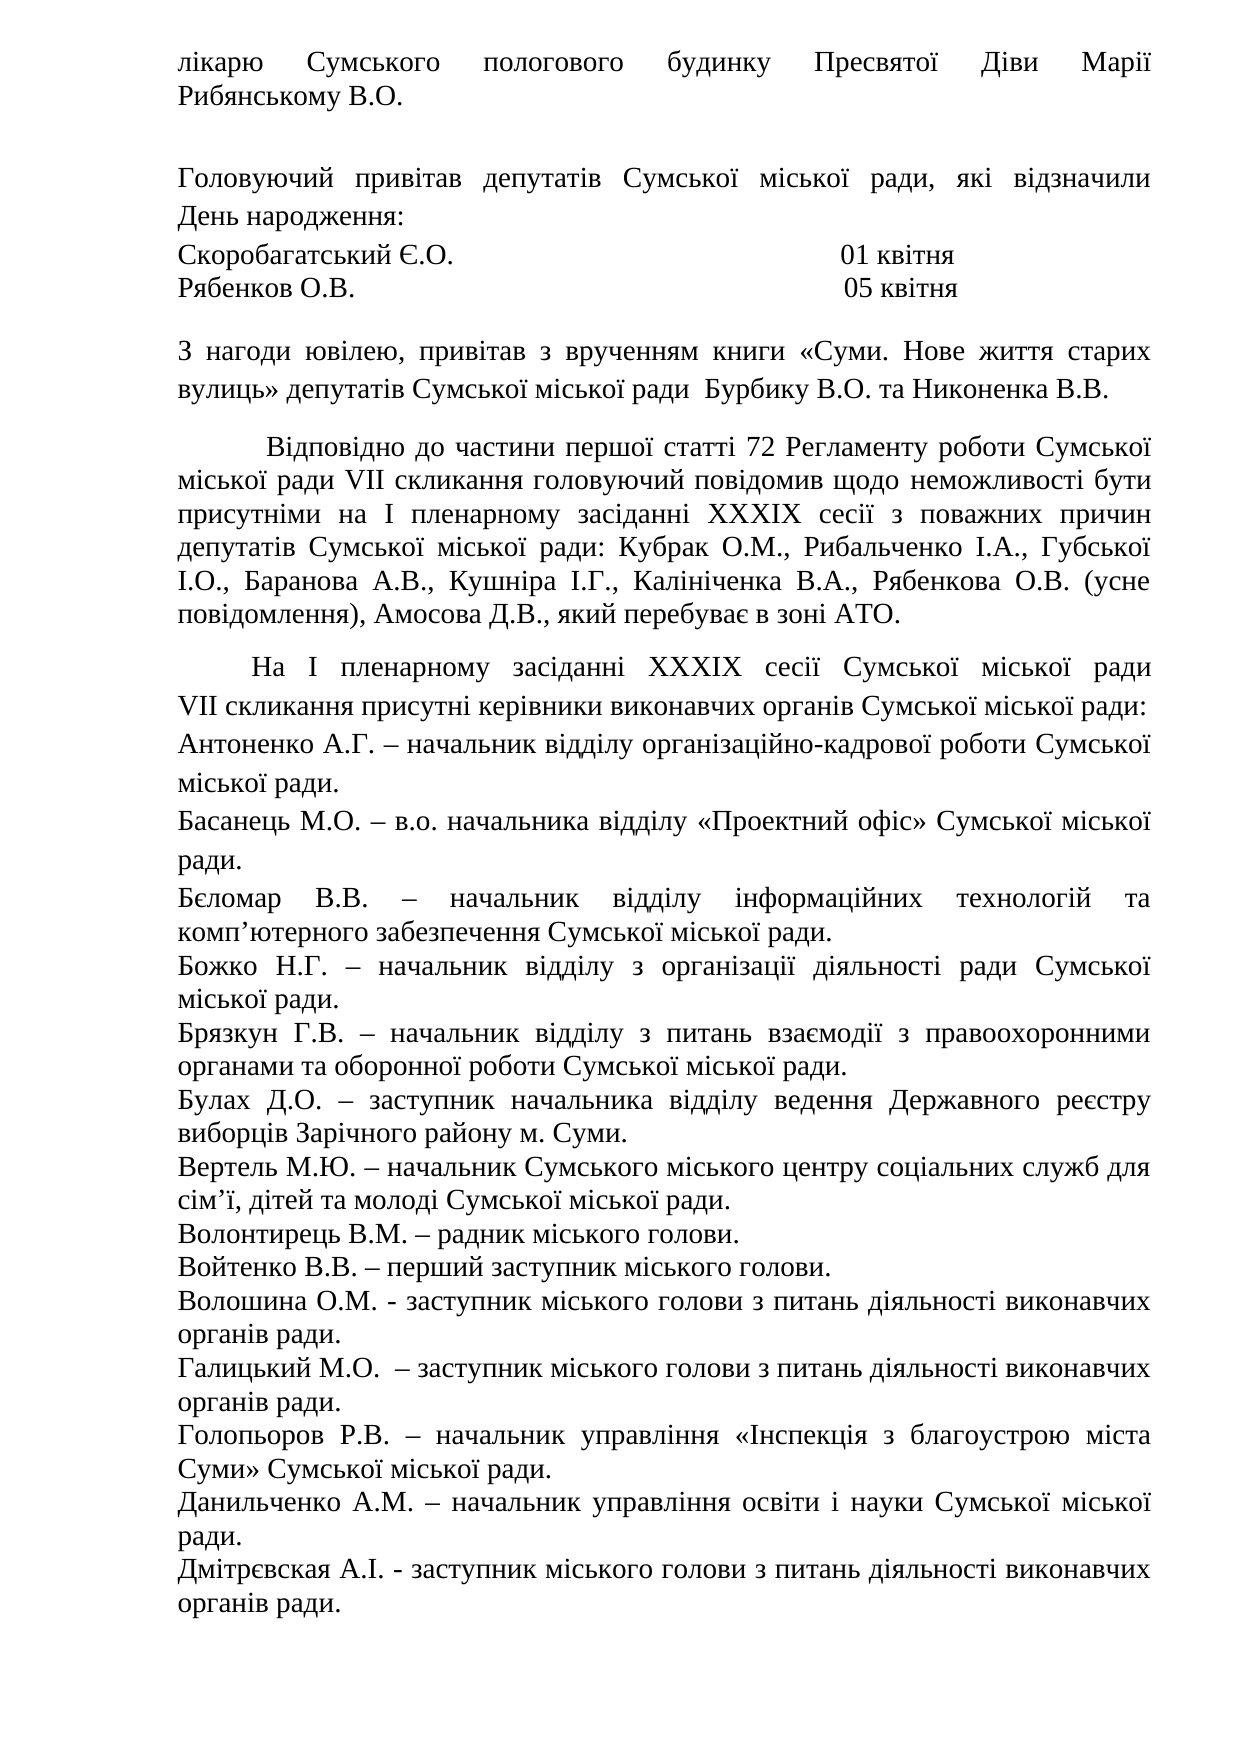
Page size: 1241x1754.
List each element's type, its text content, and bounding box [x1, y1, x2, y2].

text Скоробагатський Є.О. 01 квітня [177, 237, 1152, 270]
text Голопьоров Р.В. – начальник управління «Інспекція з благоустрою міста Суми» Сумської міської ради. [177, 1417, 1152, 1484]
text Волошина О.М. - заступник міського голови з питань діяльності виконавчих органів ради. [177, 1283, 1152, 1350]
text Бєломар В.В. – начальник відділу інформаційних технологій та комп’ютерного забезпечення Сумської міської ради. [177, 881, 1152, 948]
text Войтенко В.В. – перший заступник міського голови. [177, 1249, 1152, 1283]
text Рябенков О.В. 05 квітня [177, 270, 1152, 304]
text Дмітрєвская А.І. - заступник міського голови з питань діяльності виконавчих органів ради. [177, 1551, 1152, 1618]
text Данильченко А.М. – начальник управління освіти і науки Сумської міської ради. [177, 1484, 1152, 1551]
text На I пленарному засіданні ХХXІX сесії Сумської міської ради VІІ скликання присутні керівники виконавчих органів Сумської міської ради: [177, 649, 1152, 721]
text Божко Н.Г. – начальник відділу з організації діяльності ради Сумської міської ради. [177, 948, 1152, 1015]
text Булах Д.О. – заступник начальника відділу ведення Державного реєстру виборців Зарічного району м. Суми. [177, 1082, 1152, 1149]
text Антоненко А.Г. – начальник відділу організаційно-кадрової роботи Сумської міської ради. [177, 726, 1152, 798]
text Відповідно до частини першої статті 72 Регламенту роботи Сумської міської ради VІІ скликання головуючий повідомив щодо неможливості бути присутніми на I пленарному засіданні ХХXІX сесії з поважних причин депутатів Сумської міської ради: Кубрак О.М., Рибальченко І.А., Губської І.О., Баранова А.В., Кушніра І.Г., Калініченка В.А., Рябенкова О.В. (усне повідомлення), Амосова Д.В., який перебуває в зоні АТО. [177, 429, 1152, 630]
text Волонтирець В.М. – радник міського голови. [177, 1216, 1152, 1249]
text Басанець М.О. – в.о. начальника відділу «Проектний офіс» Сумської міської ради. [177, 803, 1152, 876]
text Брязкун Г.В. – начальник відділу з питань взаємодії з правоохоронними органами та оборонної роботи Сумської міської ради. [177, 1015, 1152, 1082]
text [177, 44, 1152, 111]
text Головуючий привітав депутатів Сумської міської ради, які відзначили День народження: [177, 160, 1152, 232]
text З нагоди ювілею, привітав з врученням книги «Суми. Нове життя старих вулиць» депутатів Сумської міської ради Бурбику В.О. та Никоненка В.В. [177, 333, 1152, 405]
text Вертель М.Ю. – начальник Сумського міського центру соціальних служб для сім’ї, дітей та молоді Сумської міської ради. [177, 1149, 1152, 1216]
text Галицький М.О. – заступник міського голови з питань діяльності виконавчих органів ради. [177, 1350, 1152, 1417]
